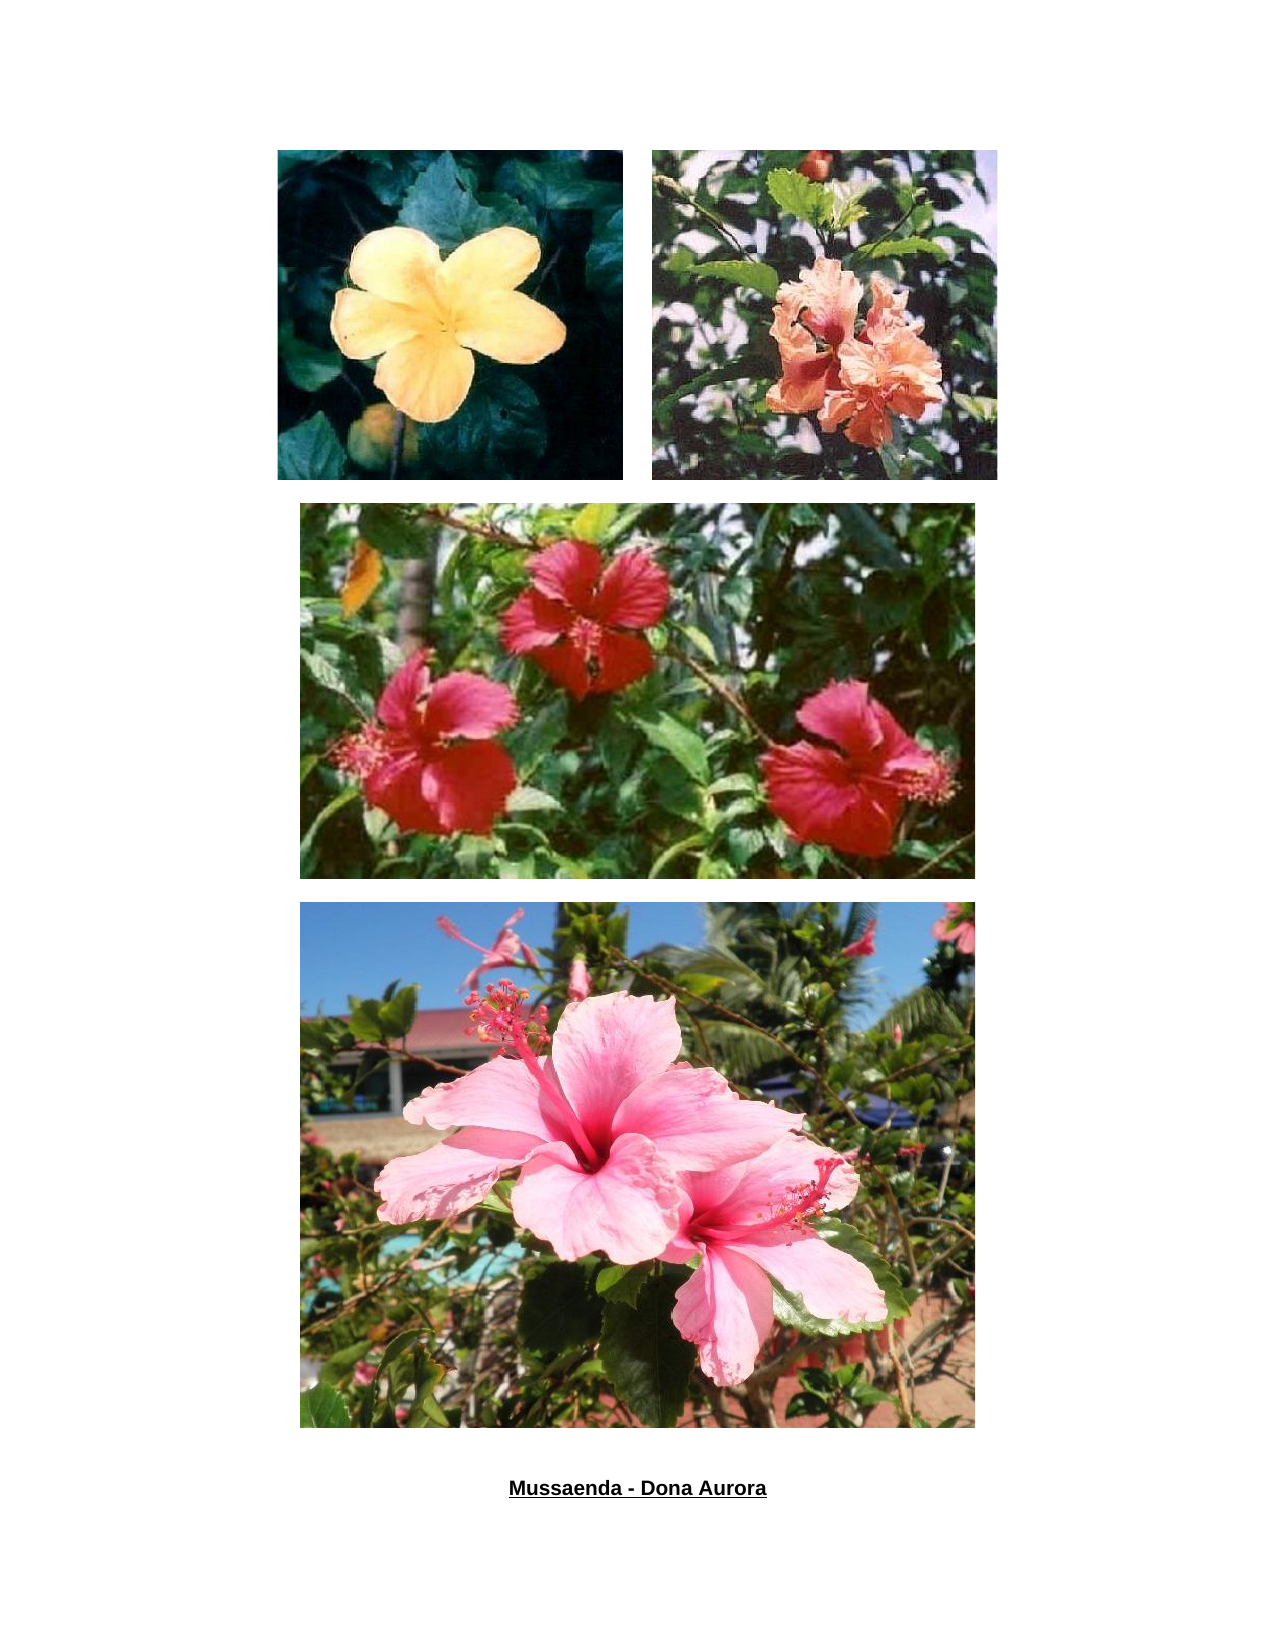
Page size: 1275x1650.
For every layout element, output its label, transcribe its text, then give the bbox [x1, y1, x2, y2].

picture [277, 150, 623, 480]
picture [652, 150, 998, 480]
picture [300, 503, 976, 879]
picture [300, 902, 976, 1428]
text Mussaenda - Dona Aurora [187, 1476, 1087, 1499]
